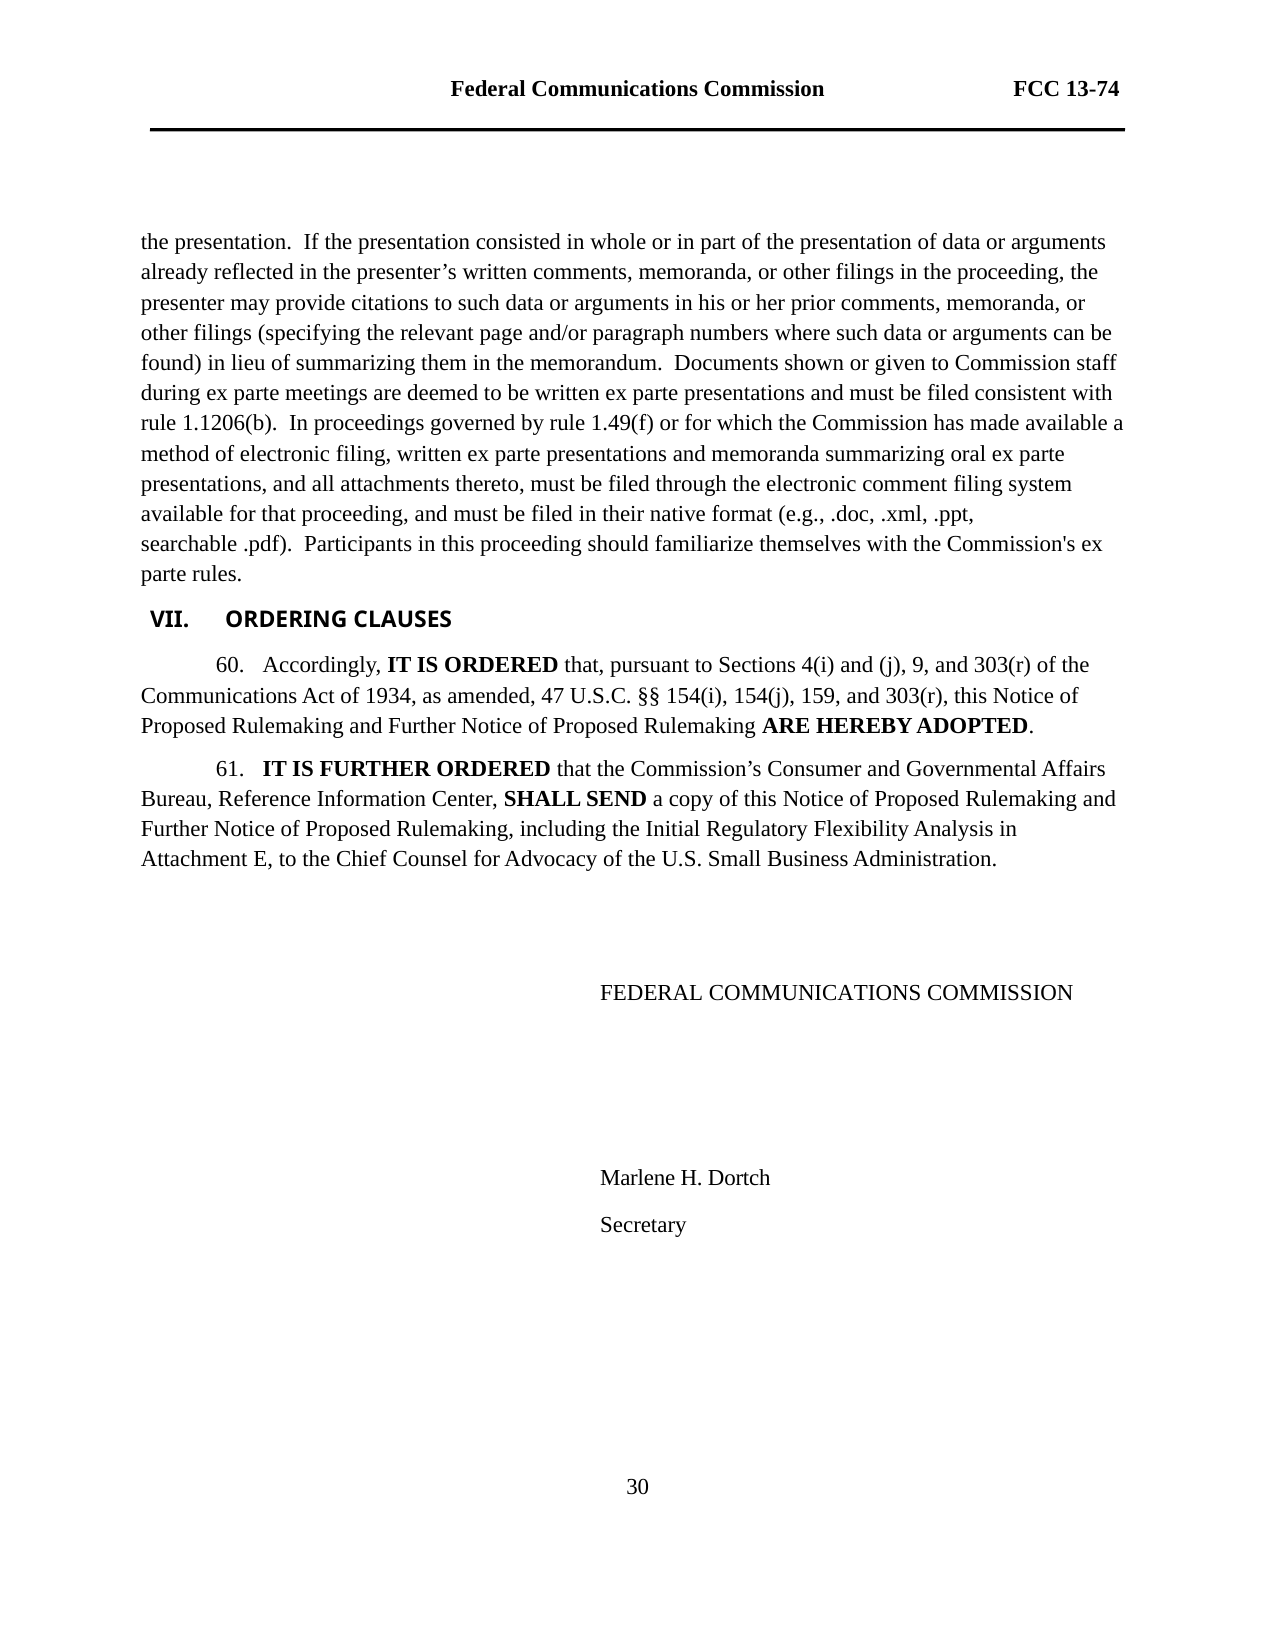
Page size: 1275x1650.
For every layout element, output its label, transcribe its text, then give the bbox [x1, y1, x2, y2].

text Accordingly, IT IS ORDERED that, pursuant to Sections 4(i) and (j), 9, and 303(r) of the Communications Act of 1934, as amended, 47 U.S.C. §§ 154(i), 154(j), 159, and 303(r), this Notice of Proposed Rulemaking and Further Notice of Proposed Rulemaking ARE HEREBY ADOPTED. [141, 652, 1125, 738]
subtitle ORDERING CLAUSES [150, 603, 1125, 634]
list FEDERAL COMMUNICATIONS COMMISSION [150, 979, 1125, 1006]
text Marlene H. Dortch [150, 1164, 1125, 1191]
text Secretary [150, 1211, 1125, 1238]
text IT IS FURTHER ORDERED that the Commission’s Consumer and Governmental Affairs Bureau, Reference Information Center, SHALL SEND a copy of this Notice of Proposed Rulemaking and Further Notice of Proposed Rulemaking, including the Initial Regulatory Flexibility Analysis in Attachment E, to the Chief Counsel for Advocacy of the U.S. Small Business Administration. [141, 755, 1125, 872]
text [141, 228, 1125, 587]
